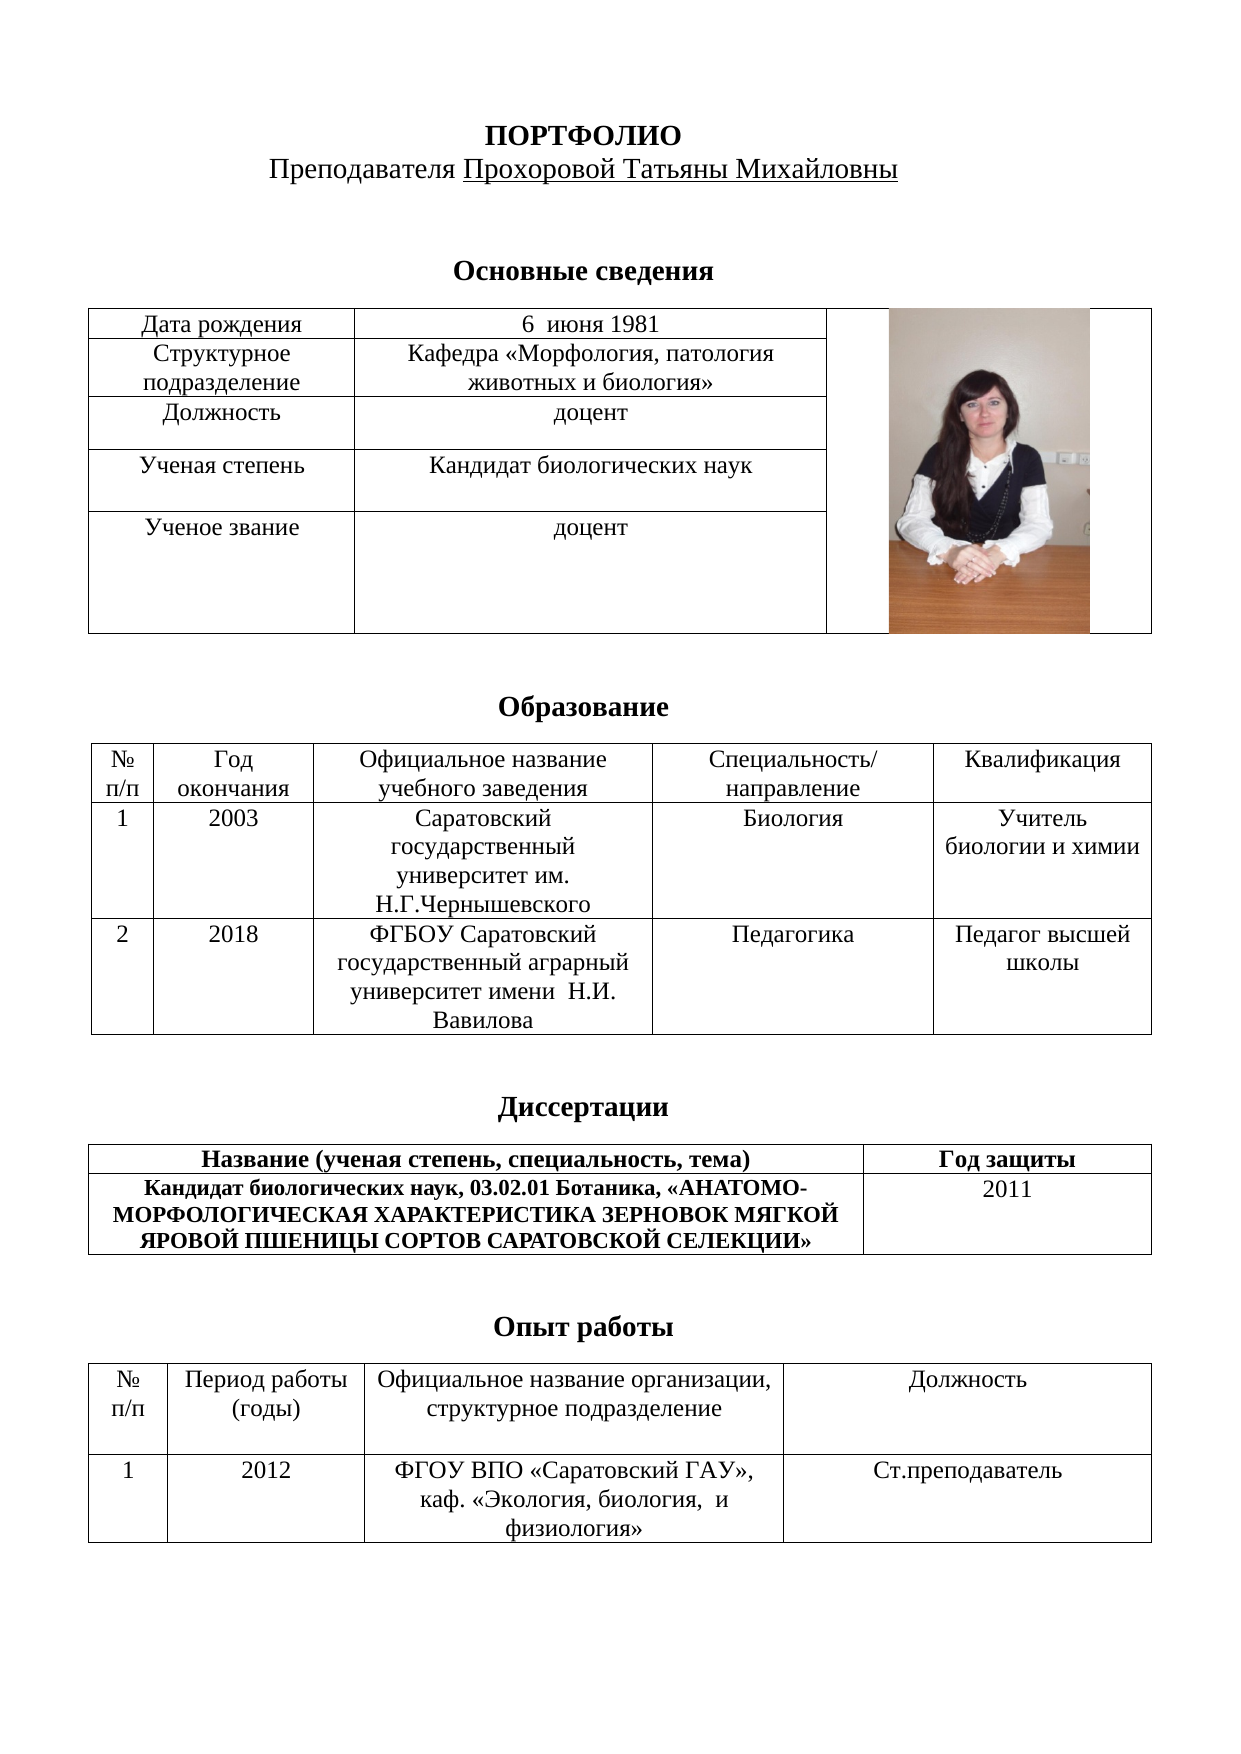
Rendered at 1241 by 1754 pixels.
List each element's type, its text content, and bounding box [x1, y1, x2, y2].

table_header № п/п [89, 1364, 167, 1454]
table_header Официальное название организации, структурное подразделение [365, 1364, 783, 1454]
table_cell Ст.преподаватель [784, 1455, 1151, 1542]
table_cell Структурное подразделение [89, 339, 354, 396]
table_cell Ученая степень [89, 450, 354, 511]
table_cell Должность [89, 397, 354, 449]
table_header Специальность/ направление [653, 744, 933, 802]
table_header Должность [784, 1364, 1151, 1454]
table_cell Кафедра «Морфология, патология животных и биология» [355, 339, 826, 396]
table_cell Кандидат биологических наук, 03.02.01 Ботаника, «АНАТОМО-МОРФОЛОГИЧЕСКАЯ ХАРАКТЕРИСТИКА ЗЕРНОВОК МЯГКОЙ ЯРОВОЙ ПШЕНИЦЫ СОРТОВ САРАТОВСКОЙ СЕЛЕКЦИИ» [89, 1174, 863, 1253]
table_header Официальное название учебного заведения [314, 744, 652, 802]
table_header Дата рождения [89, 309, 354, 337]
table_cell Кандидат биологических наук [355, 450, 826, 511]
table_cell Педагог высшей школы [934, 919, 1151, 1034]
table_cell ФГОУ ВПО «Саратовский ГАУ», каф. «Экология, биология, и физиология» [365, 1455, 783, 1542]
table_cell 2003 [154, 803, 313, 918]
table_cell 2 [92, 919, 153, 1034]
table_header Год окончания [154, 744, 313, 802]
table_header 6 июня 1981 [355, 309, 826, 337]
table_header [1090, 309, 1151, 633]
table_cell 2012 [168, 1455, 364, 1542]
text ПОРТФОЛИО [177, 118, 989, 152]
table_cell 1 [89, 1455, 167, 1542]
text Образование [177, 689, 989, 722]
text Опыт работы [177, 1309, 989, 1342]
text Диссертации [177, 1089, 989, 1123]
table_header Период работы (годы) [168, 1364, 364, 1454]
text Преподавателя Прохоровой Татьяны Михайловны [177, 152, 989, 185]
table_header Название (ученая степень, специальность, тема) [89, 1145, 863, 1173]
table_cell 2011 [864, 1174, 1151, 1253]
table_cell 1 [92, 803, 153, 918]
table_cell Ученое звание [89, 512, 354, 633]
table_header Год защиты [864, 1145, 1151, 1173]
table_cell ФГБОУ Саратовский государственный аграрный университет имени Н.И. Вавилова [314, 919, 652, 1034]
picture [888, 308, 1090, 634]
table_header Квалификация [934, 744, 1151, 802]
table_header № п/п [92, 744, 153, 802]
table_cell доцент [355, 512, 826, 633]
table_header [827, 309, 888, 633]
table_cell доцент [355, 397, 826, 449]
text Основные сведения [177, 253, 989, 287]
table_cell 2018 [154, 919, 313, 1034]
table_cell Саратовский государственный университет им. Н.Г.Чернышевского [314, 803, 652, 918]
table_cell Биология [653, 803, 933, 918]
table_cell Педагогика [653, 919, 933, 1034]
table_cell Учитель биологии и химии [934, 803, 1151, 918]
